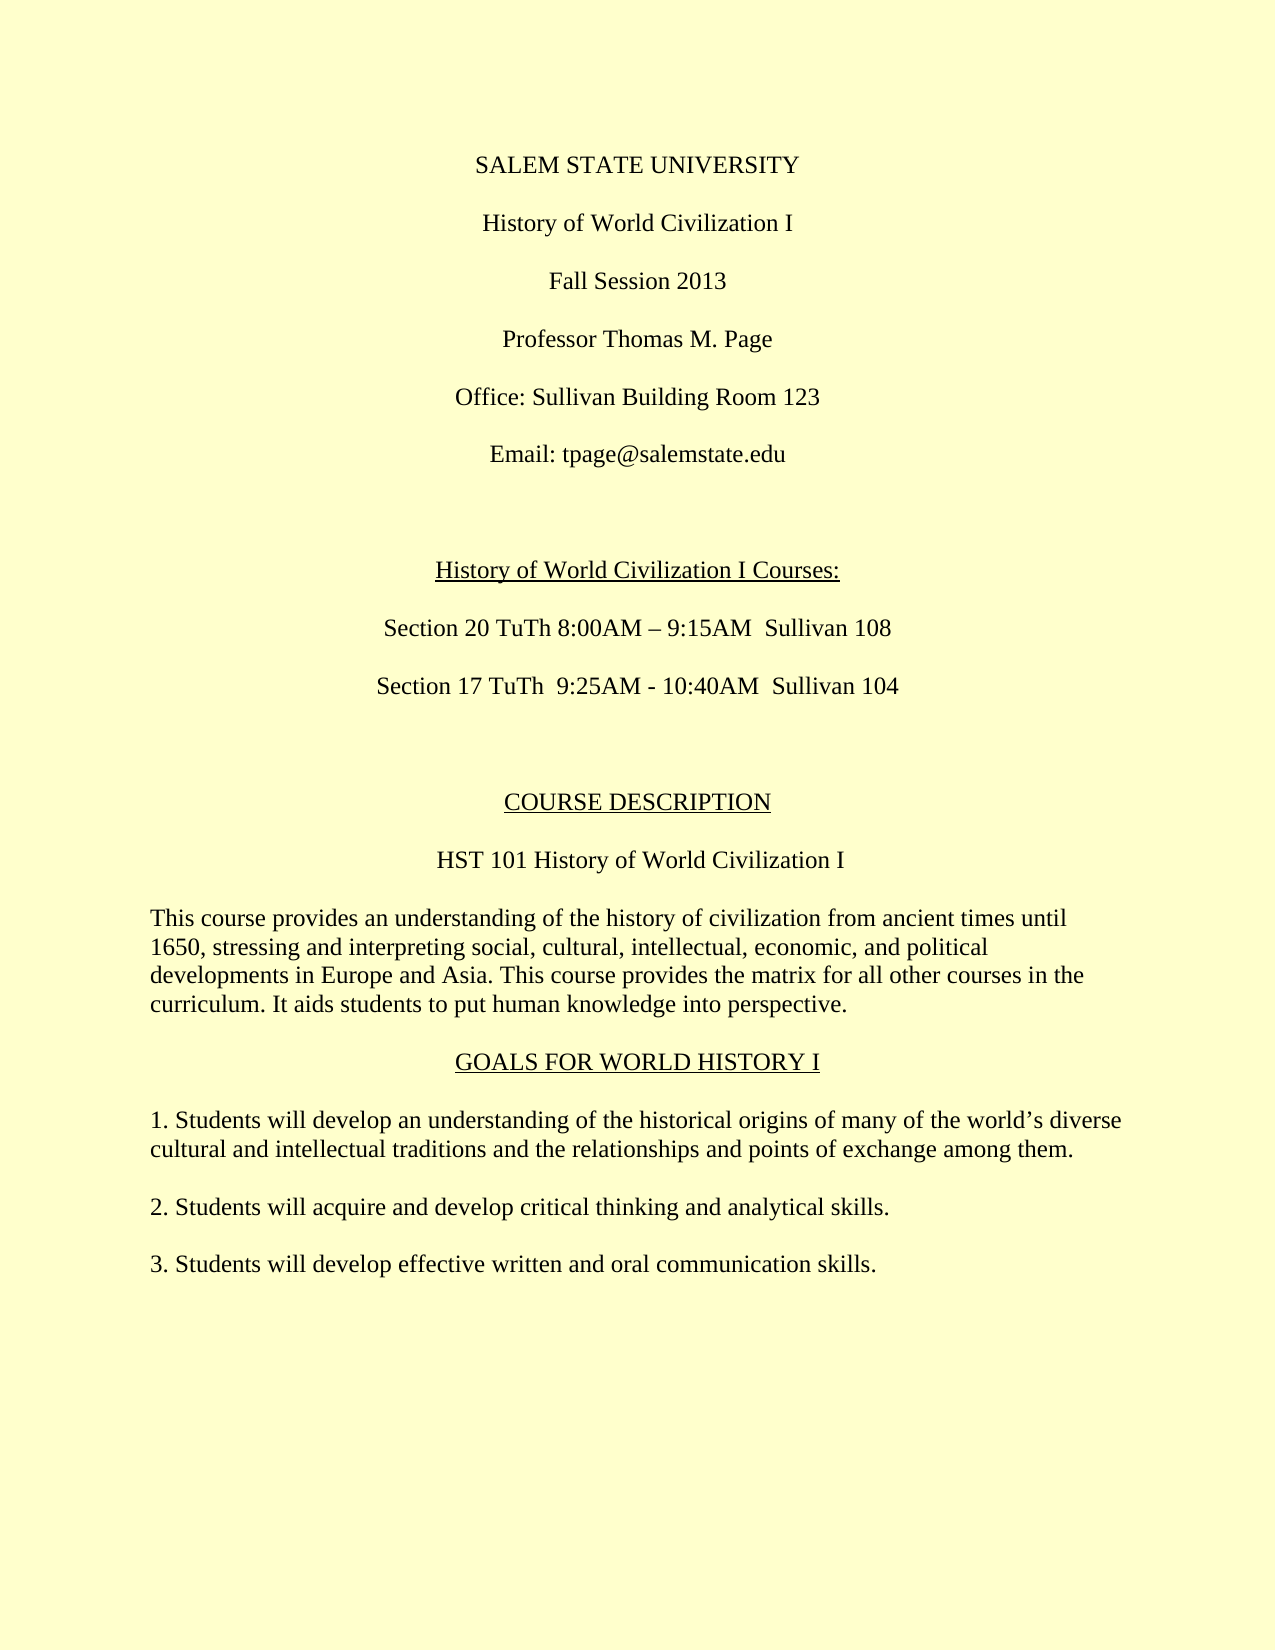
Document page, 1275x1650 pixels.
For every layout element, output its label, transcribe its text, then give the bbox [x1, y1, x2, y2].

text Professor Thomas M. Page [150, 324, 1125, 352]
text COURSE DESCRIPTION [150, 787, 1125, 816]
text 2. Students will acquire and develop critical thinking and analytical skills. [150, 1192, 1125, 1220]
text Section 17 TuTh 9:25AM - 10:40AM Sullivan 104 [150, 671, 1125, 700]
text 1. Students will develop an understanding of the historical origins of many of the world’s diverse cultural and intellectual traditions and the relationships and points of exchange among them. [150, 1105, 1125, 1162]
text History of World Civilization I [150, 208, 1125, 237]
text This course provides an understanding of the history of civilization from ancient times until 1650, stressing and interpreting social, cultural, intellectual, economic, and political developments in Europe and Asia. This course provides the matrix for all other courses in the curriculum. It aids students to put human knowledge into perspective. [150, 903, 1125, 1018]
text SALEM STATE UNIVERSITY [150, 150, 1125, 179]
text 3. Students will develop effective written and oral communication skills. [150, 1249, 1125, 1278]
text Office: Sullivan Building Room 123 [150, 382, 1125, 410]
text History of World Civilization I Courses: [150, 555, 1125, 584]
text GOALS FOR WORLD HISTORY I [150, 1047, 1125, 1076]
text HST 101 History of World Civilization I [150, 845, 1125, 874]
text Section 20 TuTh 8:00AM – 9:15AM Sullivan 108 [150, 613, 1125, 642]
text Email: tpage@salemstate.edu [150, 439, 1125, 468]
text Fall Session 2013 [150, 266, 1125, 294]
